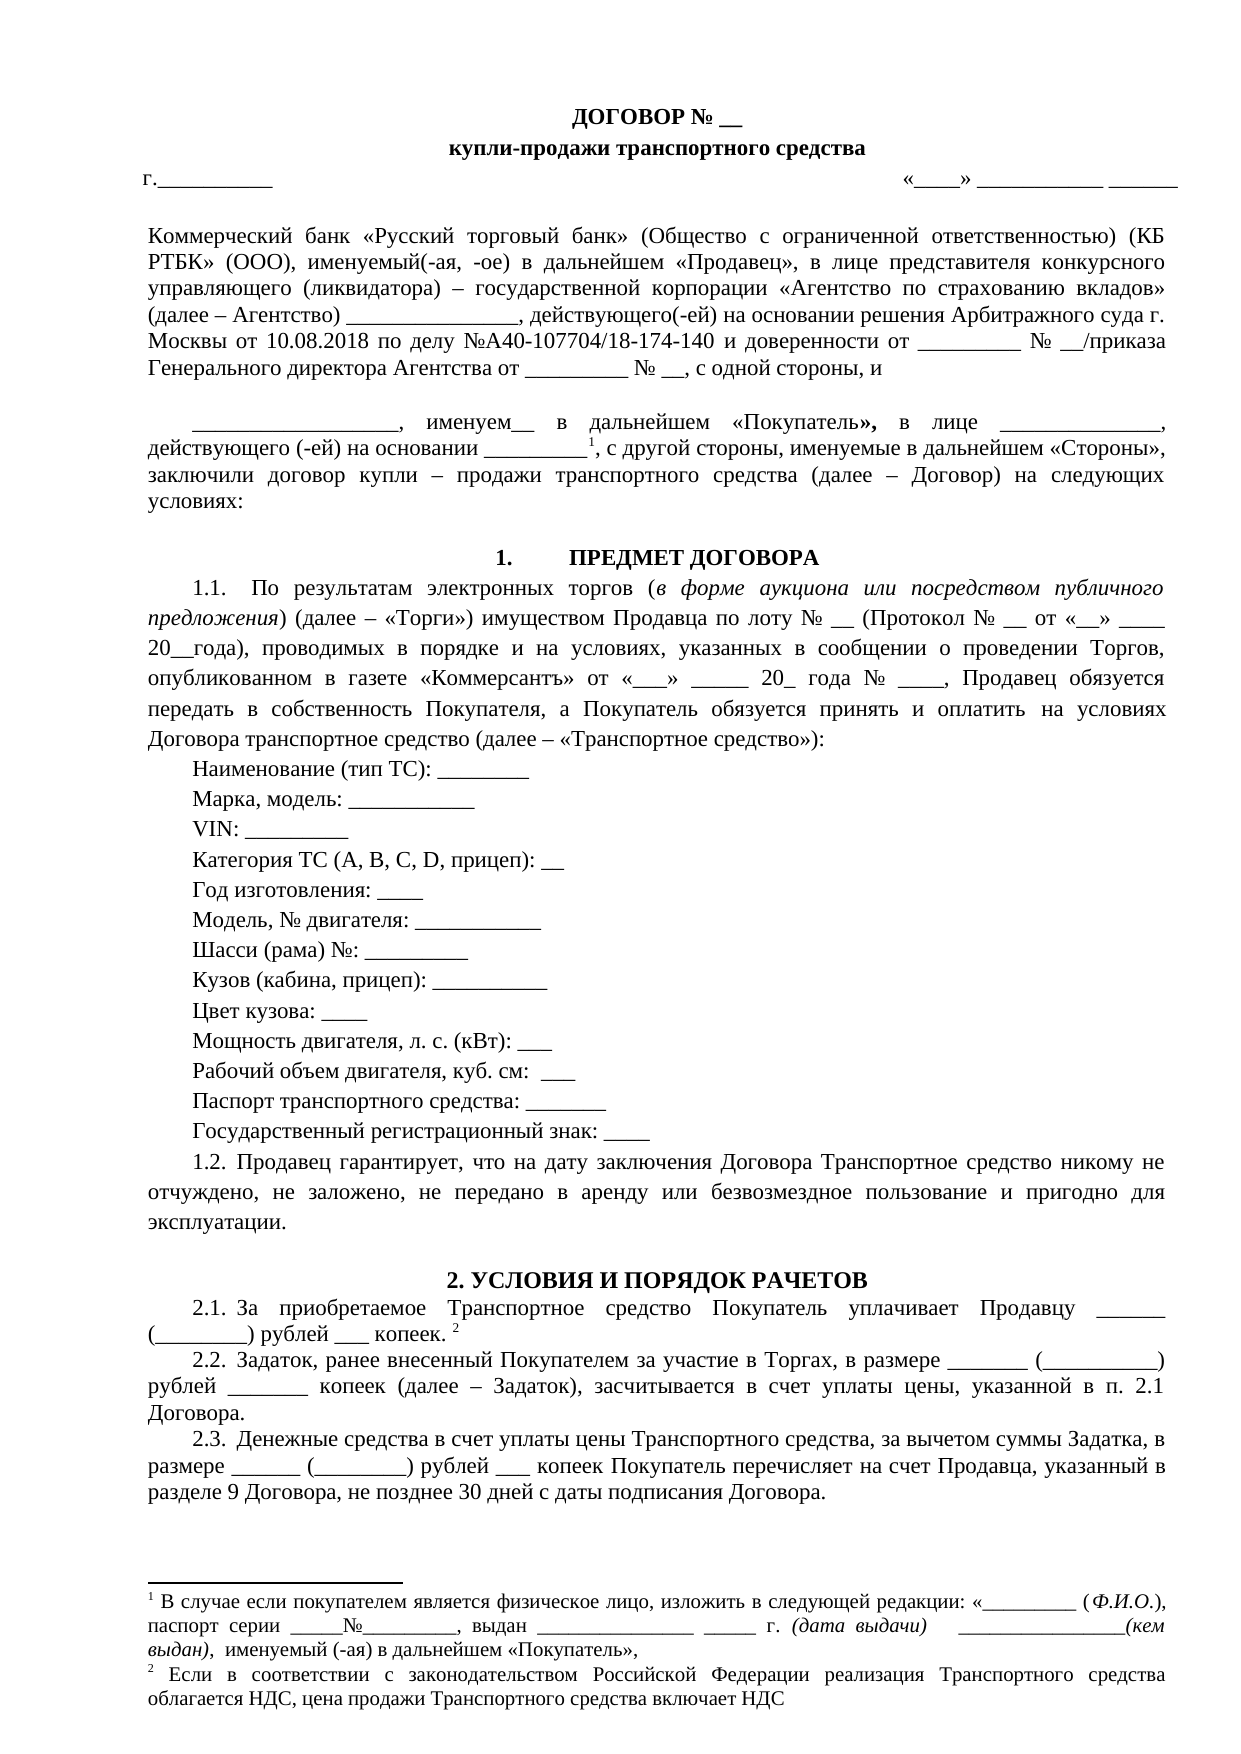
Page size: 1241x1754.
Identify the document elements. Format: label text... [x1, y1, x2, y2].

text Мощность двигателя, л. с. (кВт): ___ [148, 1027, 1167, 1053]
text 2.2. Задаток, ранее внесенный Покупателем за участие в Торгах, в размере _______ (__________) рублей _______ копеек (далее – Задаток), засчитывается в счет уплаты цены, указанной в п. 2.1 Договора. [148, 1346, 1167, 1425]
text Государственный регистрационный знак: ____ [148, 1117, 1167, 1144]
text Рабочий объем двигателя, куб. см: ___ [148, 1057, 1167, 1083]
text Марка, модель: ___________ [148, 785, 1167, 812]
text Шасси (рама) №: _________ [148, 936, 1167, 963]
text Модель, № двигателя: ___________ [148, 906, 1167, 932]
text Паспорт транспортного средства: _______ [148, 1087, 1167, 1114]
text __________________, именуем__ в дальнейшем «Покупатель», в лице ______________, действующего (-ей) на основании _________, с другой стороны, именуемые в дальнейшем «Стороны», заключили договор купли – продажи транспортного средства (далее – Договор) на следующих условиях: [148, 408, 1167, 513]
table_header «____» ___________ ______ [613, 164, 1189, 194]
text 2.3. Денежные средства в счет уплаты цены Транспортного средства, за вычетом суммы Задатка, в размере ______ (________) рублей ___ копеек Покупатель перечисляет на счет Продавца, указанный в разделе 9 Договора, не позднее 30 дней с даты подписания Договора. [148, 1425, 1167, 1504]
text Кузов (кабина, прицеп): __________ [148, 966, 1167, 993]
title купли-продажи транспортного средства [148, 134, 1167, 160]
text Год изготовления: ____ [148, 876, 1167, 902]
text Категория ТС (А, В, С, D, прицеп): __ [148, 846, 1167, 872]
text Коммерческий банк «Русский торговый банк» (Общество с ограниченной ответственностью) (КБ РТБК» (ООО), именуемый(-ая, -ое) в дальнейшем «Продавец», в лице представителя конкурсного управляющего (ликвидатора) – государственной корпорации «Агентство по страхованию вкладов» (далее – Агентство) _______________, действующего(-ей) на основании решения Арбитражного суда г. Москвы от 10.08.2018 по делу №А40-107704/18-174-140 и доверенности от _________ № __/приказа Генерального директора Агентства от _________ № __, с одной стороны, и [148, 222, 1167, 380]
list По результатам электронных торгов (в форме аукциона или посредством публичного предложения) (далее – «Торги») имуществом Продавца по лоту № __ (Протокол № __ от «__» ____ 20__года), проводимых в порядке и на условиях, указанных в сообщении о проведении Торгов, опубликованном в газете «Коммерсантъ» от «___» _____ 20_ года № ____, Продавец обязуется передать в собственность Покупателя, а Покупатель обязуется принять и оплатить на условиях Договора транспортное средство (далее – «Транспортное средство»): [148, 574, 1167, 751]
list Продавец гарантирует, что на дату заключения Договора Транспортное средство никому не отчуждено, не заложено, не передано в аренду или безвозмездное пользование и пригодно для эксплуатации. [148, 1148, 1167, 1234]
text 2.1. За приобретаемое Транспортное средство Покупатель уплачивает Продавцу ______ (________) рублей ___ копеек. [148, 1293, 1167, 1346]
text Наименование (тип ТС): ________ [148, 755, 1167, 781]
text 2. УСЛОВИЯ И ПОРЯДОК РАЧЕТОВ [148, 1266, 1167, 1293]
table_header г.__________ [126, 164, 613, 194]
title ДОГОВОР № __ [148, 103, 1167, 130]
list ПРЕДМЕТ ДОГОВОРА [148, 543, 1167, 570]
text VIN: _________ [148, 815, 1167, 842]
text Цвет кузова: ____ [148, 997, 1167, 1023]
